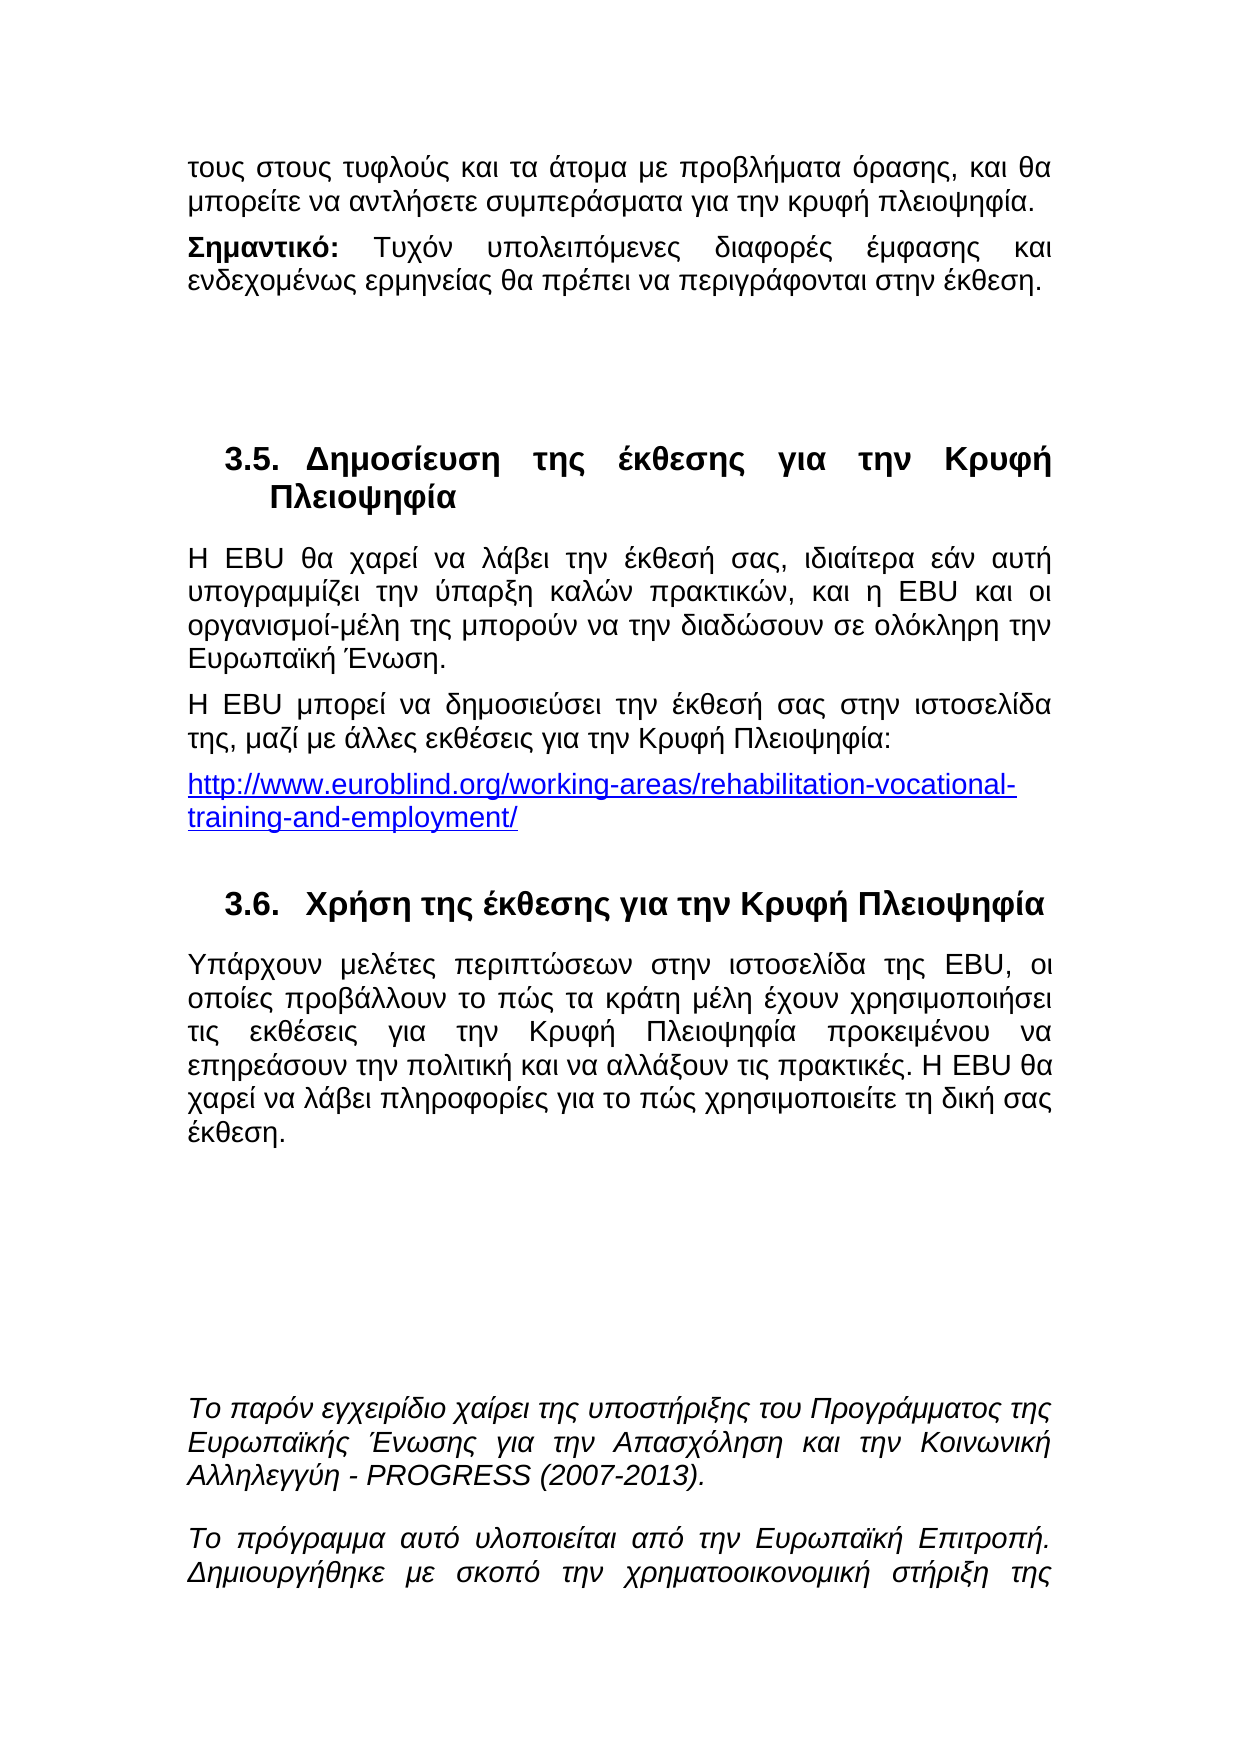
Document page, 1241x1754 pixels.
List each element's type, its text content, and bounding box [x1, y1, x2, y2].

subtitle Χρήση της έκθεσης για την Κρυφή Πλειοψηφία [224, 884, 1053, 922]
text Σημαντικό: Τυχόν υπολειπόμενες διαφορές έμφασης και ενδεχομένως ερμηνείας θα πρέπει να περιγράφονται στην έκθεση. [187, 229, 1053, 297]
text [187, 1521, 1053, 1588]
subtitle Δημοσίευση της έκθεσης για την Κρυφή Πλειοψηφία [224, 439, 1053, 516]
text Η EBU θα χαρεί να λάβει την έκθεσή σας, ιδιαίτερα εάν αυτή υπογραμμίζει την ύπαρξη καλών πρακτικών, και η EBU και οι οργανισμοί-μέλη της μπορούν να την διαδώσουν σε ολόκληρη την Ευρωπαϊκή Ένωση. [187, 541, 1053, 675]
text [187, 150, 1053, 217]
text Υπάρχουν μελέτες περιπτώσεων στην ιστοσελίδα της EBU, οι οποίες προβάλλουν το πώς τα κράτη μέλη έχουν χρησιμοποιήσει τις εκθέσεις για την Κρυφή Πλειοψηφία προκειμένου να επηρεάσουν την πολιτική και να αλλάξουν τις πρακτικές. Η EBU θα χαρεί να λάβει πληροφορίες για το πώς χρησιμοποιείτε τη δική σας έκθεση. [187, 947, 1053, 1149]
text http://www.euroblind.org/working-areas/rehabilitation-vocational-training-and-employment/ [187, 767, 1053, 834]
text Το παρόν εγχειρίδιο χαίρει της υποστήριξης του Προγράμματος της Ευρωπαϊκής Ένωσης για την Απασχόληση και την Κοινωνική Αλληλεγγύη - PROGRESS (2007-2013). [187, 1391, 1053, 1492]
text Η EBU μπορεί να δημοσιεύσει την έκθεσή σας στην ιστοσελίδα της, μαζί με άλλες εκθέσεις για την Κρυφή Πλειοψηφία: [187, 687, 1053, 754]
